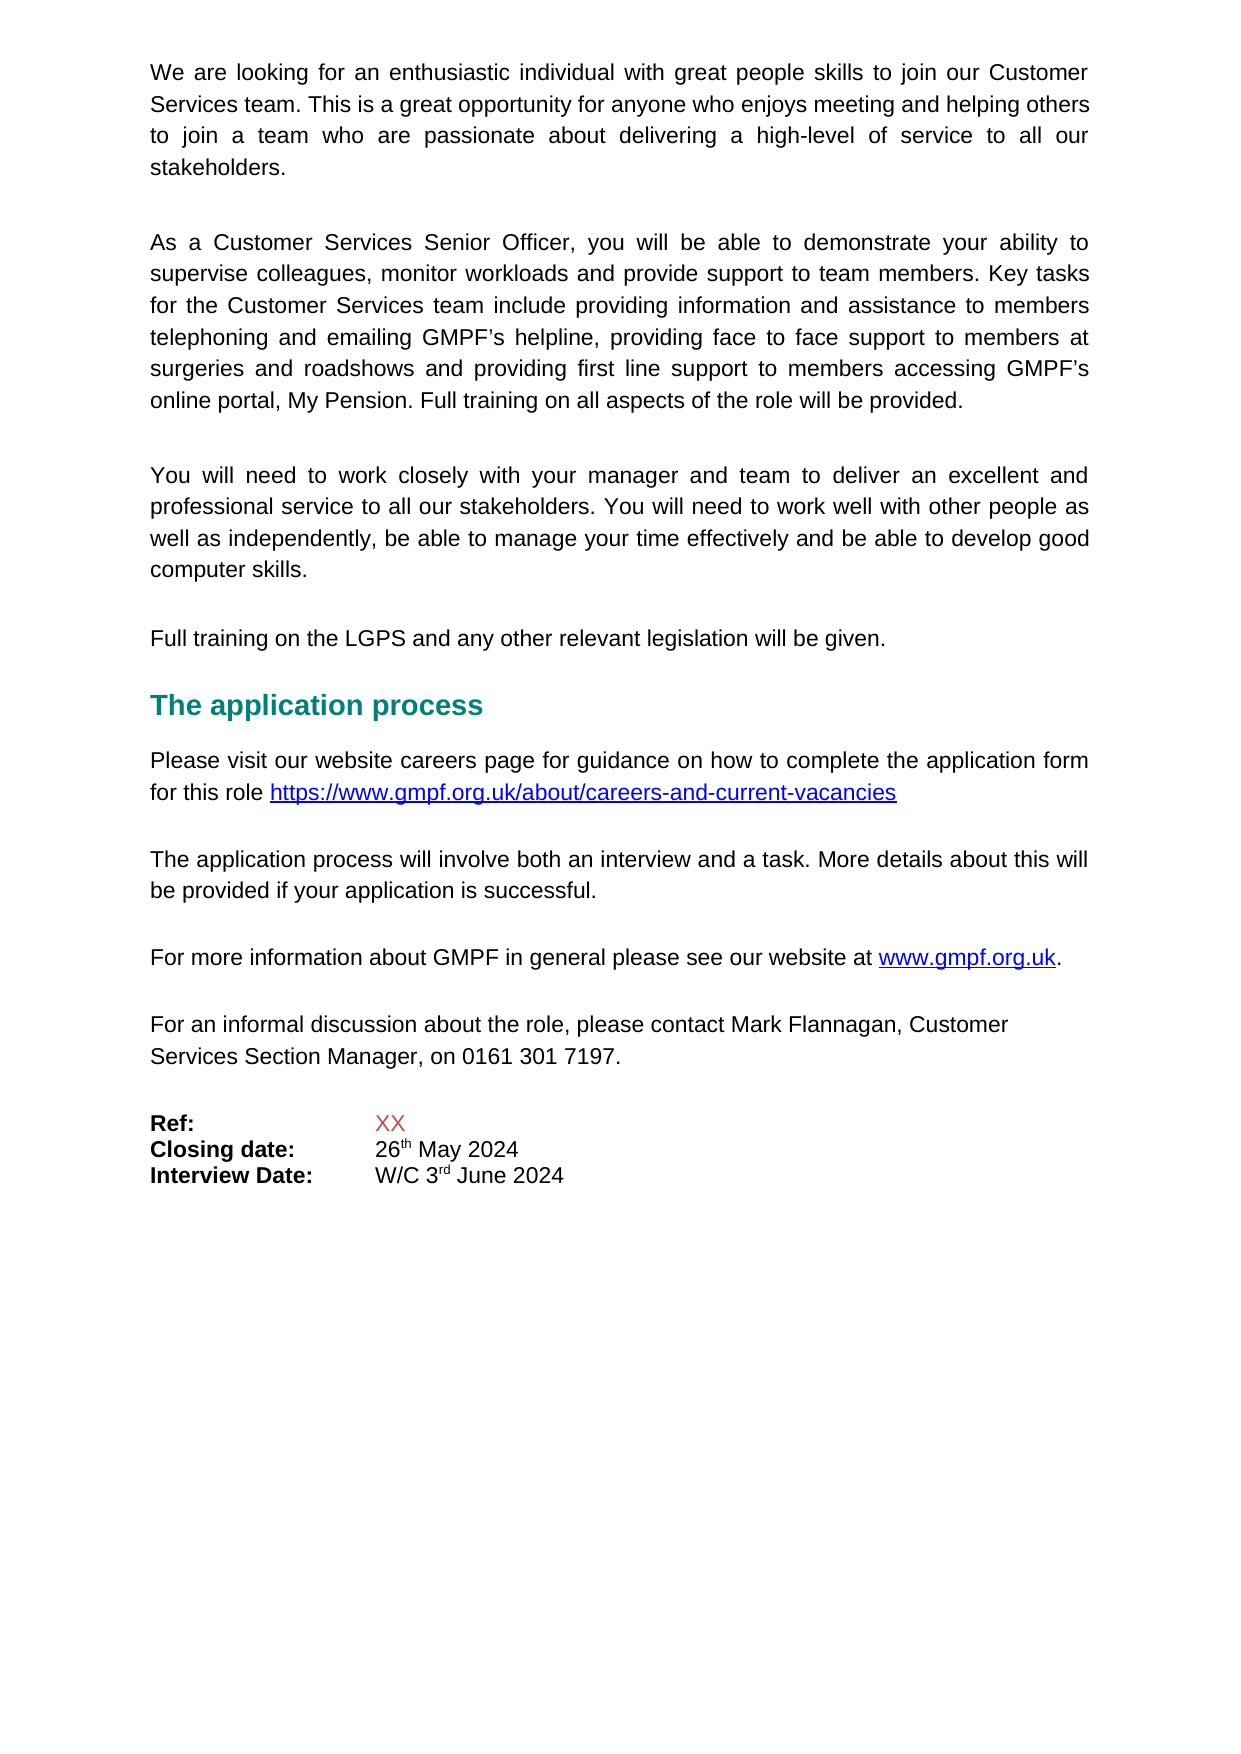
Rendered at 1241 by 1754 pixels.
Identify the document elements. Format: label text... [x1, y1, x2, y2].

text We are looking for an enthusiastic individual with great people skills to join our Customer Services team. This is a great opportunity for anyone who enjoys meeting and helping others to join a team who are passionate about delivering a high-level of service to all our stakeholders. [150, 59, 1090, 180]
text Ref: XX [150, 1109, 1090, 1136]
text You will need to work closely with your manager and team to deliver an excellent and professional service to all our stakeholders. You will need to work well with other people as well as independently, be able to manage your time effectively and be able to develop good computer skills. [150, 462, 1090, 583]
text Closing date: 26th May 2024 [150, 1136, 1090, 1162]
text For more information about GMPF in general please see our website at www.gmpf.org.uk. [150, 944, 1090, 970]
text For an informal discussion about the role, please contact Mark Flannagan, Customer Services Section Manager, on 0161 301 7197. [150, 1011, 1090, 1069]
text As a Customer Services Senior Officer, you will be able to demonstrate your ability to supervise colleagues, monitor workloads and provide support to team members. Key tasks for the Customer Services team include providing information and assistance to members telephoning and emailing GMPF’s helpline, providing face to face support to members at surgeries and roadshows and providing first line support to members accessing GMPF’s online portal, My Pension. Full training on all aspects of the role will be provided. [150, 229, 1090, 413]
text Please visit our website careers page for guidance on how to complete the application form for this role https://www.gmpf.org.uk/about/careers-and-current-vacancies [150, 747, 1090, 805]
text Full training on the LGPS and any other relevant legislation will be given. [150, 625, 1090, 652]
text The application process will involve both an interview and a task. More details about this will be provided if your application is successful. [150, 846, 1090, 903]
text The application process [150, 688, 1090, 722]
text Interview Date: W/C 3rd June 2024 [150, 1162, 1090, 1189]
